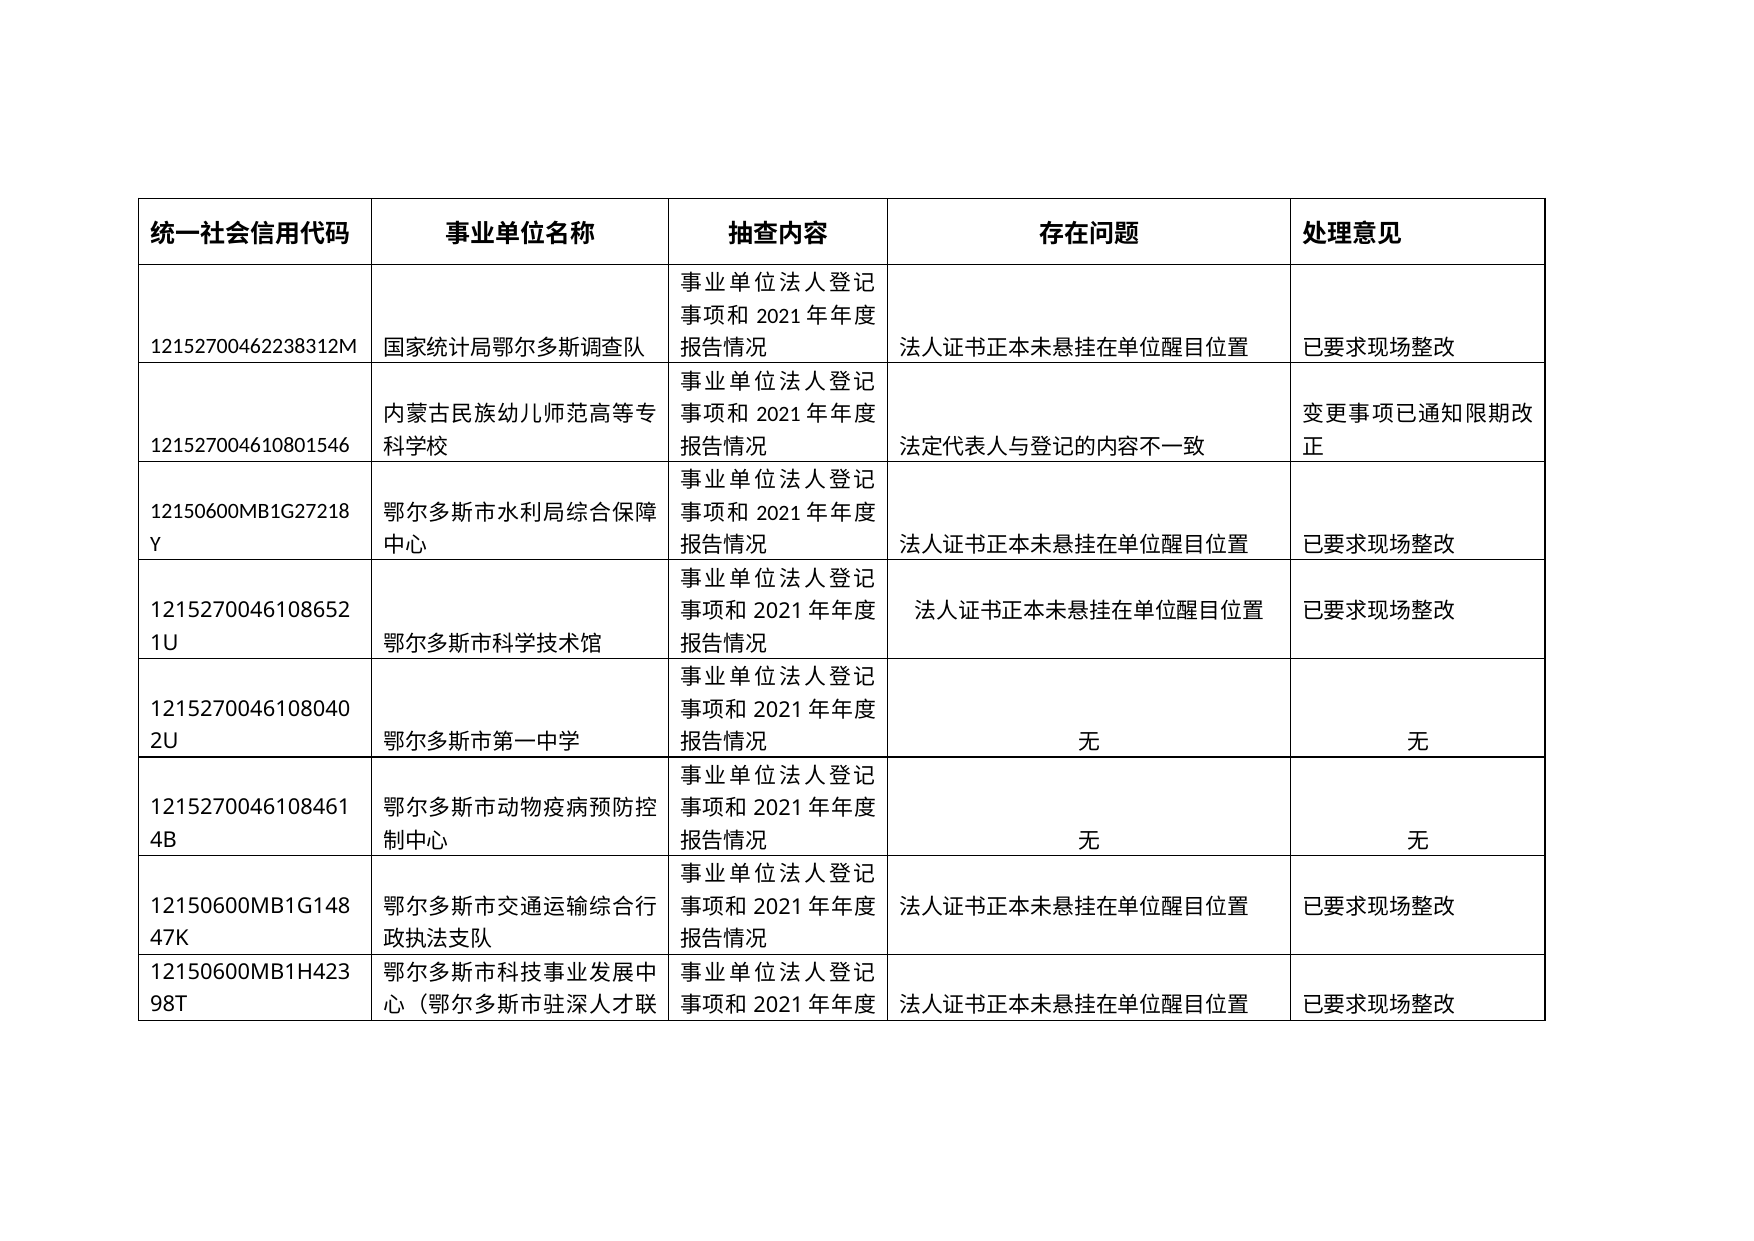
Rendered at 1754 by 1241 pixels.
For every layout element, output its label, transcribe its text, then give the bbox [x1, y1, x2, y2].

table_cell 鄂尔多斯市交通运输综合行政执法支队 [372, 856, 668, 953]
table_cell 内蒙古民族幼儿师范高等专科学校 [372, 363, 668, 461]
table_cell 法人证书正本未悬挂在单位醒目位置 [888, 560, 1290, 658]
table_cell 法定代表人与登记的内容不一致 [888, 363, 1290, 461]
table_cell 无 [888, 758, 1290, 855]
table_cell 鄂尔多斯市第一中学 [372, 659, 668, 756]
table_cell 法人证书正本未悬挂在单位醒目位置 [888, 955, 1290, 1019]
table_cell 变更事项已通知限期改正 [1291, 363, 1544, 461]
table_header 抽查内容 [669, 199, 887, 264]
table_cell 12152700461086521U [139, 560, 371, 658]
table_header 存在问题 [888, 199, 1290, 264]
table_cell 12150600MB1G27218Y [139, 462, 371, 559]
table_cell 鄂尔多斯市水利局综合保障中心 [372, 462, 668, 559]
table_cell 已要求现场整改 [1291, 560, 1544, 658]
table_cell 事业单位法人登记事项和2021年年度报告情况 [669, 462, 887, 559]
table_cell 12150600MB1H42398T [139, 955, 371, 1019]
table_cell 事业单位法人登记事项和2021年年度报告情况 [669, 659, 887, 756]
table_cell 已要求现场整改 [1291, 856, 1544, 953]
table_cell 鄂尔多斯市动物疫病预防控制中心 [372, 758, 668, 855]
table_cell 12152700461080402U [139, 659, 371, 756]
table_header 处理意见 [1291, 199, 1544, 264]
table_cell 法人证书正本未悬挂在单位醒目位置 [888, 462, 1290, 559]
table_cell 法人证书正本未悬挂在单位醒目位置 [888, 856, 1290, 953]
table_cell 12152700462238312M [139, 265, 371, 362]
table_cell 无 [1291, 659, 1544, 756]
table_cell 121527004610801546 [139, 363, 371, 461]
table_cell 事业单位法人登记事项和2021年年度报告情况 [669, 955, 887, 1019]
table_header 统一社会信用代码 [139, 199, 371, 264]
table_cell 12150600MB1G14847K [139, 856, 371, 953]
table_cell 事业单位法人登记事项和2021年年度报告情况 [669, 560, 887, 658]
table_cell 已要求现场整改 [1291, 265, 1544, 362]
table_cell 事业单位法人登记事项和2021年年度报告情况 [669, 856, 887, 953]
table_cell 无 [1291, 758, 1544, 855]
table_header 事业单位名称 [372, 199, 668, 264]
table_cell 鄂尔多斯市科学技术馆 [372, 560, 668, 658]
table_cell 已要求现场整改 [1291, 955, 1544, 1019]
table_cell 法人证书正本未悬挂在单位醒目位置 [888, 265, 1290, 362]
table_cell 国家统计局鄂尔多斯调查队 [372, 265, 668, 362]
table_cell 事业单位法人登记事项和2021年年度报告情况 [669, 265, 887, 362]
table_cell 鄂尔多斯市科技事业发展中心（鄂尔多斯市驻深人才联络服务中心） [372, 955, 668, 1019]
table_cell 无 [888, 659, 1290, 756]
table_cell 12152700461084614B [139, 758, 371, 855]
table_cell 事业单位法人登记事项和2021年年度报告情况 [669, 363, 887, 461]
table_cell 已要求现场整改 [1291, 462, 1544, 559]
table_cell 事业单位法人登记事项和2021年年度报告情况 [669, 758, 887, 855]
